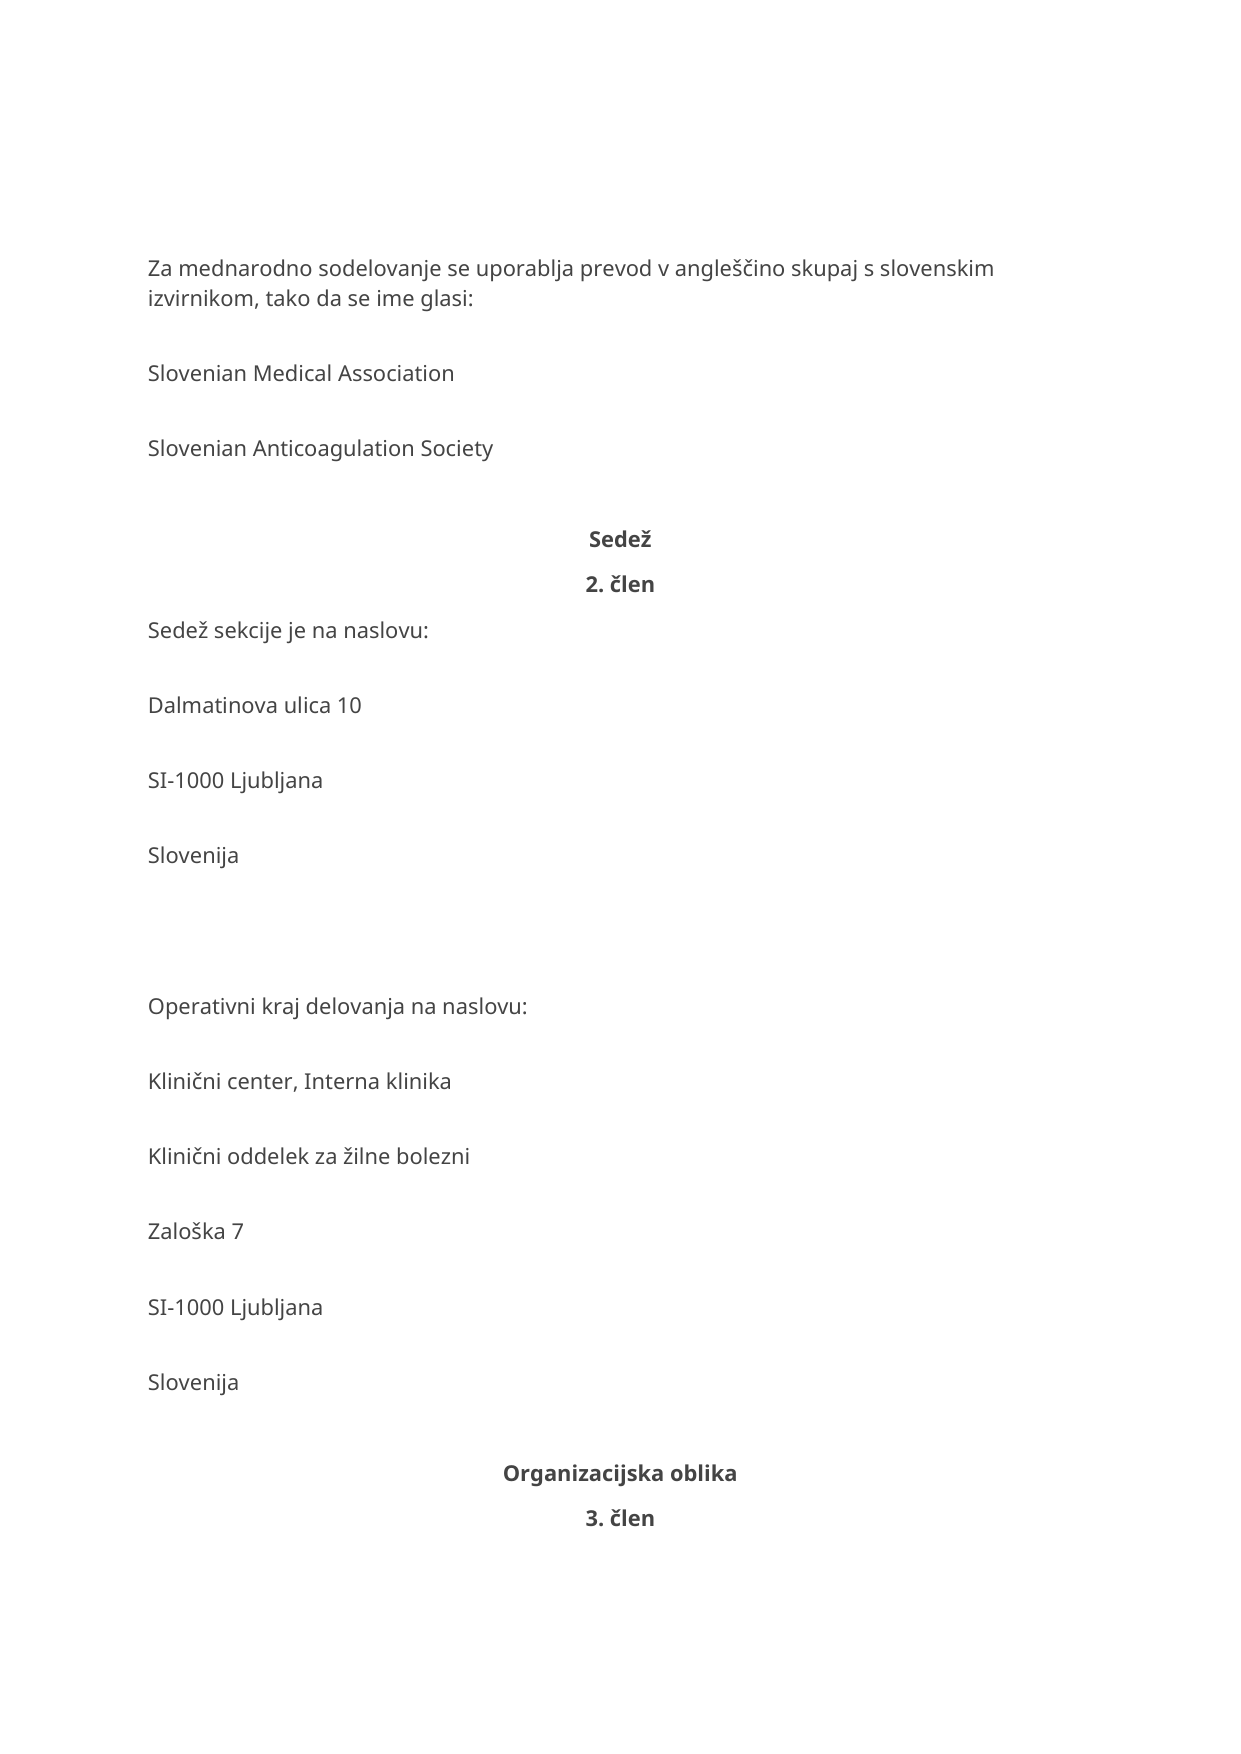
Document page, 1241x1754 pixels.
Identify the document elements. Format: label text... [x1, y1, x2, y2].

text Sedež [148, 524, 1092, 553]
text Klinični oddelek za žilne bolezni [148, 1141, 1092, 1171]
text Za mednarodno sodelovanje se uporablja prevod v angleščino skupaj s slovenskim izvirnikom, tako da se ime glasi: [148, 253, 1092, 312]
text SI-1000 Ljubljana [148, 1291, 1092, 1321]
text Zaloška 7 [148, 1216, 1092, 1246]
text SI-1000 Ljubljana [148, 765, 1092, 795]
text Slovenian Medical Association [148, 358, 1092, 387]
text Slovenija [148, 1367, 1092, 1396]
text Sedež sekcije je na naslovu: [148, 614, 1092, 644]
text Slovenian Anticoagulation Society [148, 433, 1092, 463]
text Organizacijska oblika [148, 1457, 1092, 1487]
text Klinični center, Interna klinika [148, 1066, 1092, 1096]
text Dalmatinova ulica 10 [148, 690, 1092, 719]
text 2. člen [148, 569, 1092, 599]
text Slovenija [148, 840, 1092, 870]
text 3. člen [148, 1503, 1092, 1533]
text Operativni kraj delovanja na naslovu: [148, 991, 1092, 1020]
